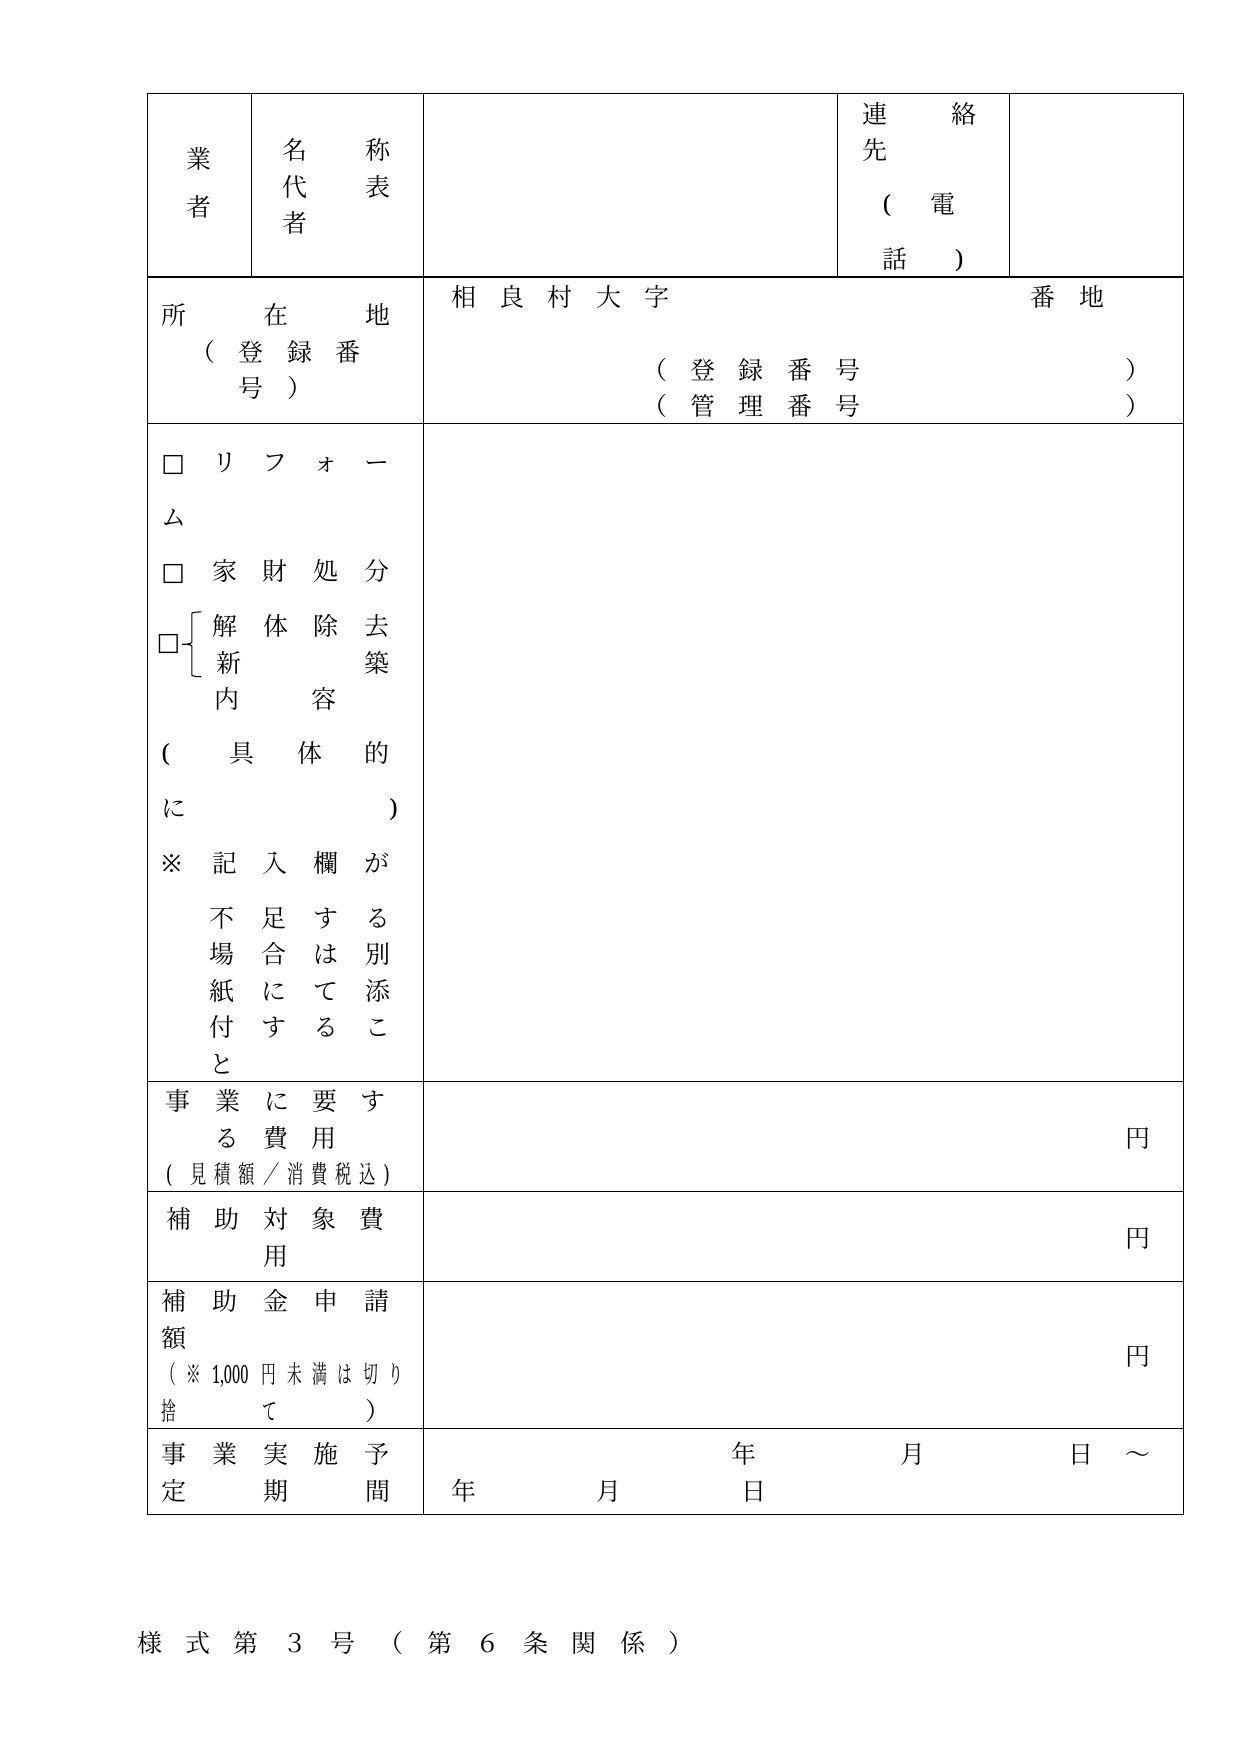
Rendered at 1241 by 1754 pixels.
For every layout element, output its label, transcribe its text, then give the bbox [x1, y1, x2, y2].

table_cell [424, 94, 837, 276]
table_cell 連絡先 (電話) [838, 94, 1009, 276]
table_cell 施工業者 [148, 94, 251, 276]
table_cell 相良村大字 番地 （登録番号 ） （管理番号 ） [424, 278, 1183, 423]
table_cell □リフォーム □家財処分 解体除去 新 築 内 容 (具体的に) ※記入欄が不足する場合は別紙にて添付すること [148, 424, 423, 1081]
table_cell 年 月 日～ 年 月 日 [424, 1429, 1183, 1513]
table_cell [1010, 94, 1183, 276]
table_cell 補助対象費用 [148, 1192, 423, 1281]
table_cell 円 [424, 1282, 1183, 1428]
text 様式第３号（第６条関係） [137, 1624, 1103, 1660]
table_cell 円 [424, 1192, 1183, 1281]
table_cell [424, 424, 1183, 1081]
table_cell 補助金申請額 （※1,000円未満は切り捨て） [148, 1282, 423, 1428]
table_cell 事業に要する費用 (見積額／消費税込) [148, 1082, 423, 1191]
table_cell 名称 代表者 [252, 94, 423, 276]
table_cell 事業実施予定期間 [148, 1429, 423, 1513]
table_cell 所在地 （登録番号） [148, 278, 423, 423]
table_cell 円 [424, 1082, 1183, 1191]
